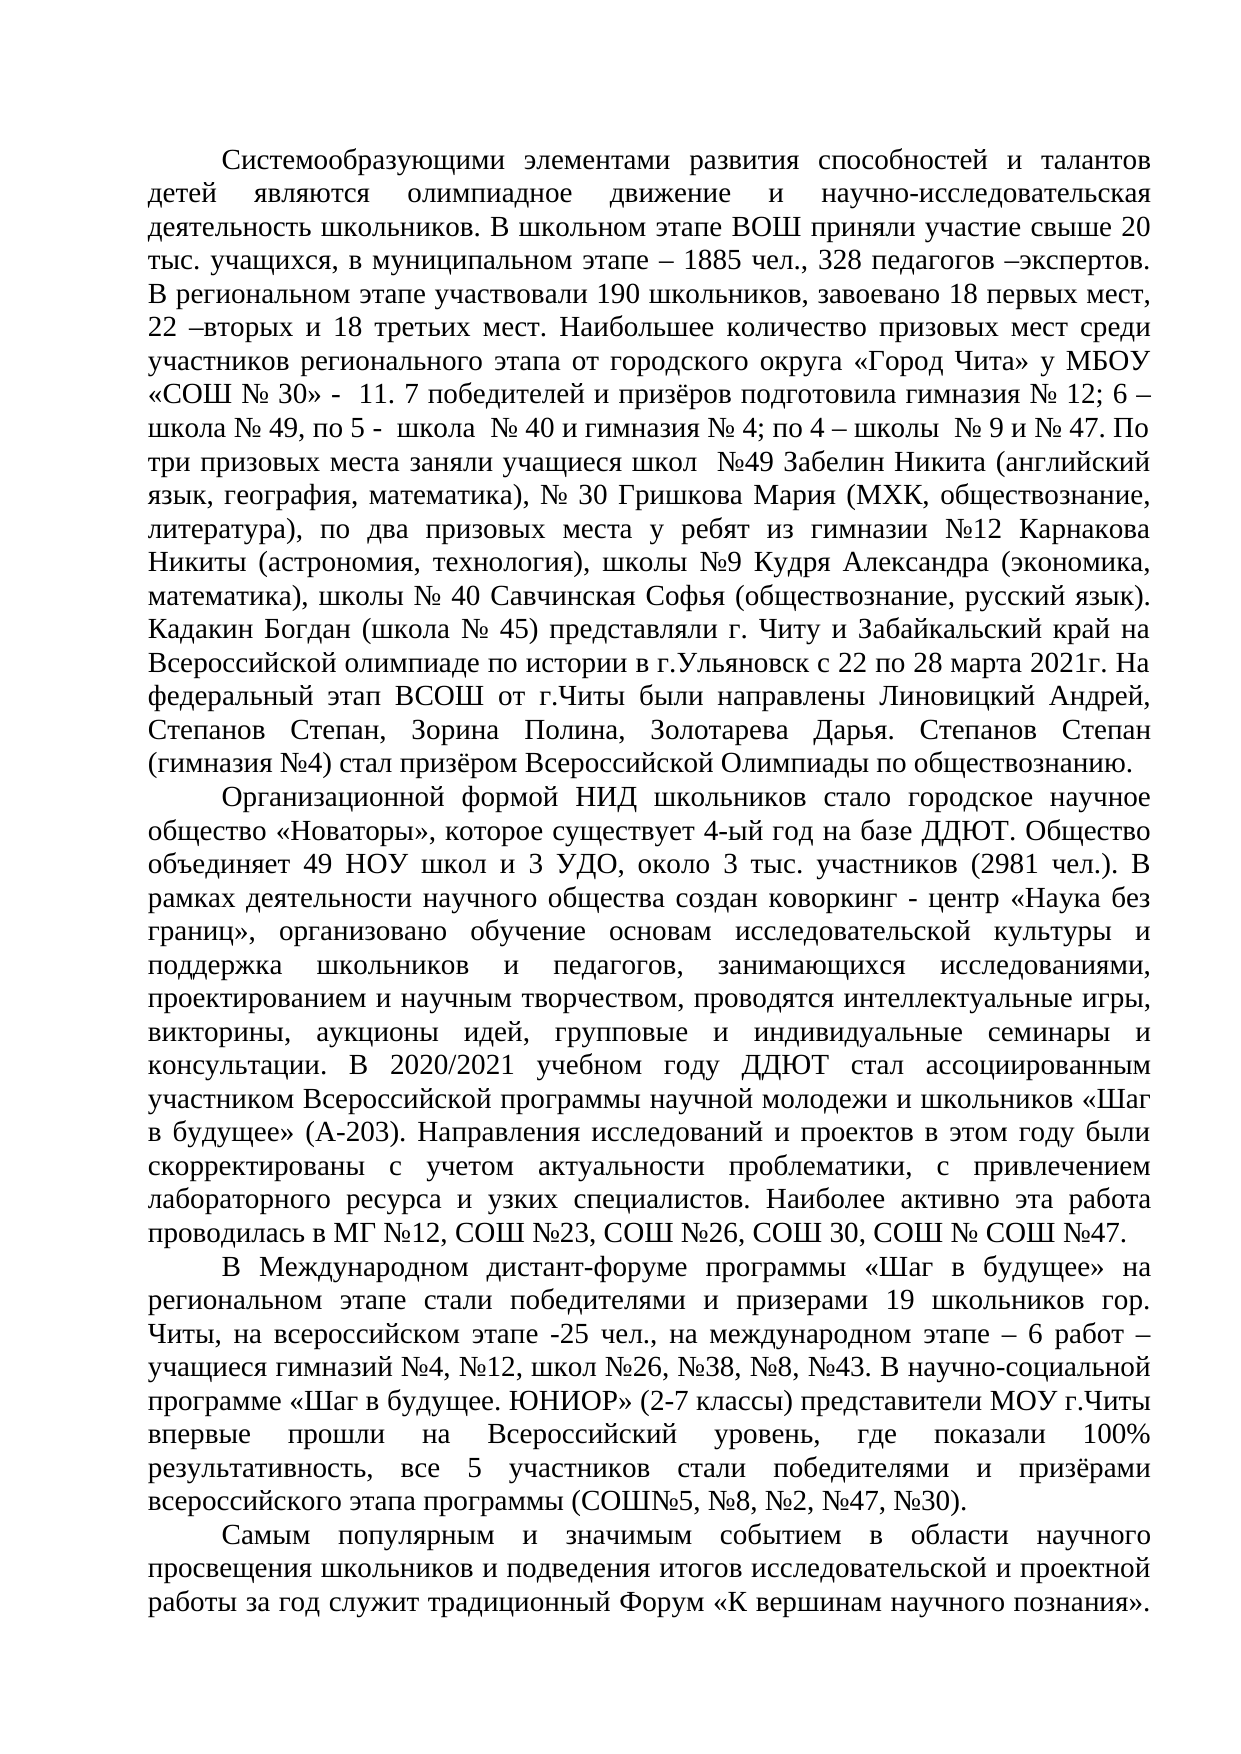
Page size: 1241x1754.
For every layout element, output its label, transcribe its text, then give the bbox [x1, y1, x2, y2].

text Организационной формой НИД школьников стало городское научное общество «Новаторы», которое существует 4-ый год на базе ДДЮТ. Общество объединяет 49 НОУ школ и 3 УДО, около 3 тыс. участников (2981 чел.). В рамках деятельности научного общества создан коворкинг - центр «Наука без границ», организовано обучение основам исследовательской культуры и поддержка школьников и педагогов, занимающихся исследованиями, проектированием и научным творчеством, проводятся интеллектуальные игры, викторины, аукционы идей, групповые и индивидуальные семинары и консультации. В 2020/2021 учебном году ДДЮТ стал ассоциированным участником Всероссийской программы научной молодежи и школьников «Шаг в будущее» (А-203). Направления исследований и проектов в этом году были скорректированы с учетом актуальности проблематики, с привлечением лабораторного ресурса и узких специалистов. Наиболее активно эта работа проводилась в МГ №12, СОШ №23, СОШ №26, СОШ 30, СОШ № СОШ №47. [148, 779, 1152, 1249]
text В Международном дистант-форуме программы «Шаг в будущее» на региональном этапе стали победителями и призерами 19 школьников гор. Читы, на всероссийском этапе -25 чел., на международном этапе – 6 работ – учащиеся гимназий №4, №12, школ №26, №38, №8, №43. В научно-социальной программе «Шаг в будущее. ЮНИОР» (2-7 классы) представители МОУ г.Читы впервые прошли на Всероссийский уровень, где показали 100% результативность, все 5 участников стали победителями и призёрами всероссийского этапа программы (СОШ№5, №8, №2, №47, №30). [148, 1249, 1152, 1517]
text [148, 1517, 1152, 1618]
list Системообразующими элементами развития способностей и талантов детей являются олимпиадное движение и научно-исследовательская деятельность школьников. В школьном этапе ВОШ приняли участие свыше 20 тыс. учащихся, в муниципальном этапе – 1885 чел., 328 педагогов –экспертов. В региональном этапе участвовали 190 школьников, завоевано 18 первых мест, 22 –вторых и 18 третьих мест. Наибольшее количество призовых мест среди участников регионального этапа от городского округа «Город Чита» у МБОУ «СОШ № 30» - 11. 7 победителей и призёров подготовила гимназия № 12; 6 – школа № 49, по 5 - школа № 40 и гимназия № 4; по 4 – школы № 9 и № 47. По три призовых места заняли учащиеся школ №49 Забелин Никита (английский язык, география, математика), № 30 Гришкова Мария (МХК, обществознание, литература), по два призовых места у ребят из гимназии №12 Карнакова Никиты (астрономия, технология), школы №9 Кудря Александра (экономика, математика), школы № 40 Савчинская Софья (обществознание, русский язык). Кадакин Богдан (школа № 45) представляли г. Читу и Забайкальский край на Всероссийской олимпиаде по истории в г.Ульяновск с 22 по 28 марта 2021г. На федеральный этап ВСОШ от г.Читы были направлены Линовицкий Андрей, Степанов Степан, Зорина Полина, Золотарева Дарья. Степанов Степан (гимназия №4) стал призёром Всероссийской Олимпиады по обществознанию. [148, 142, 1152, 779]
